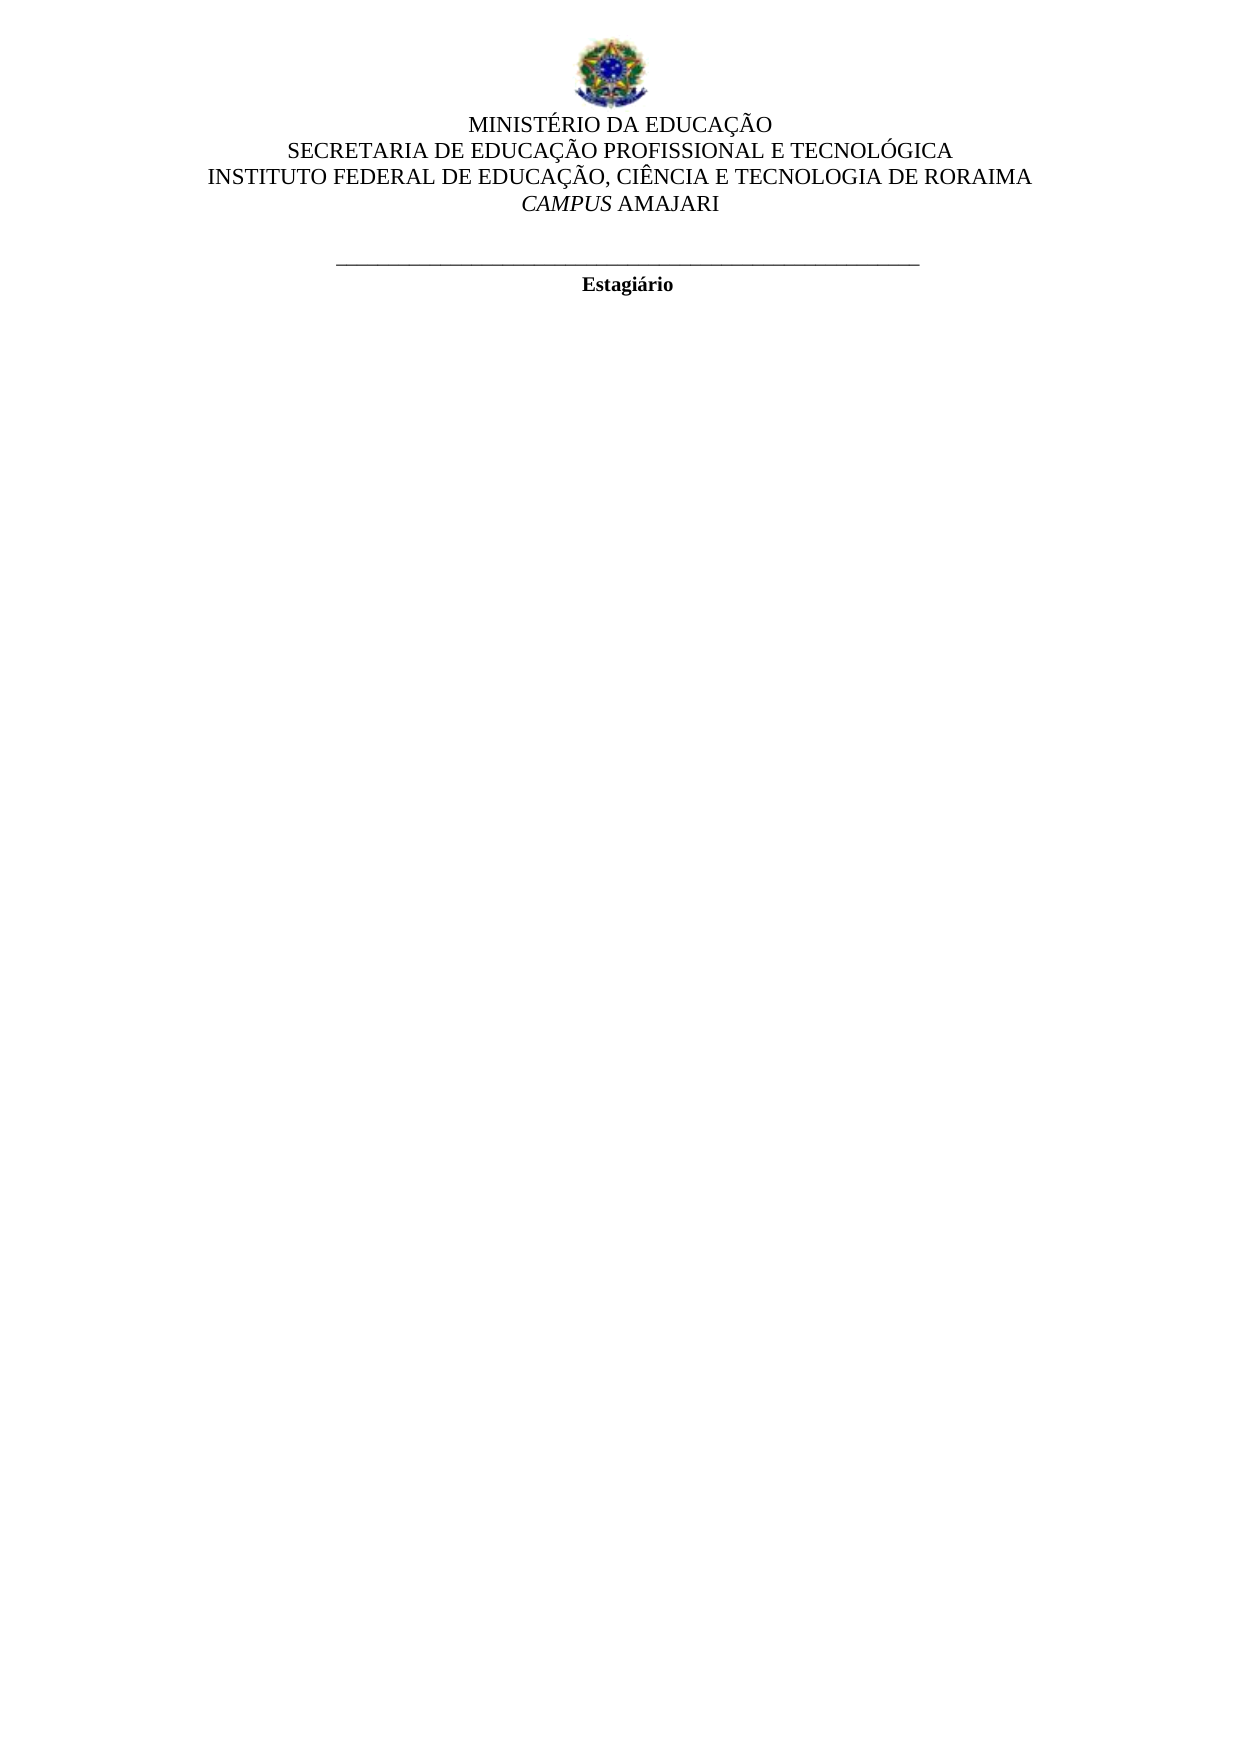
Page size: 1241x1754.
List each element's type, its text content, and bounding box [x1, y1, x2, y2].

table_cell Estagiário [103, 271, 1152, 299]
table_cell ________________________________________________________ [103, 216, 1152, 271]
picture [572, 35, 651, 112]
